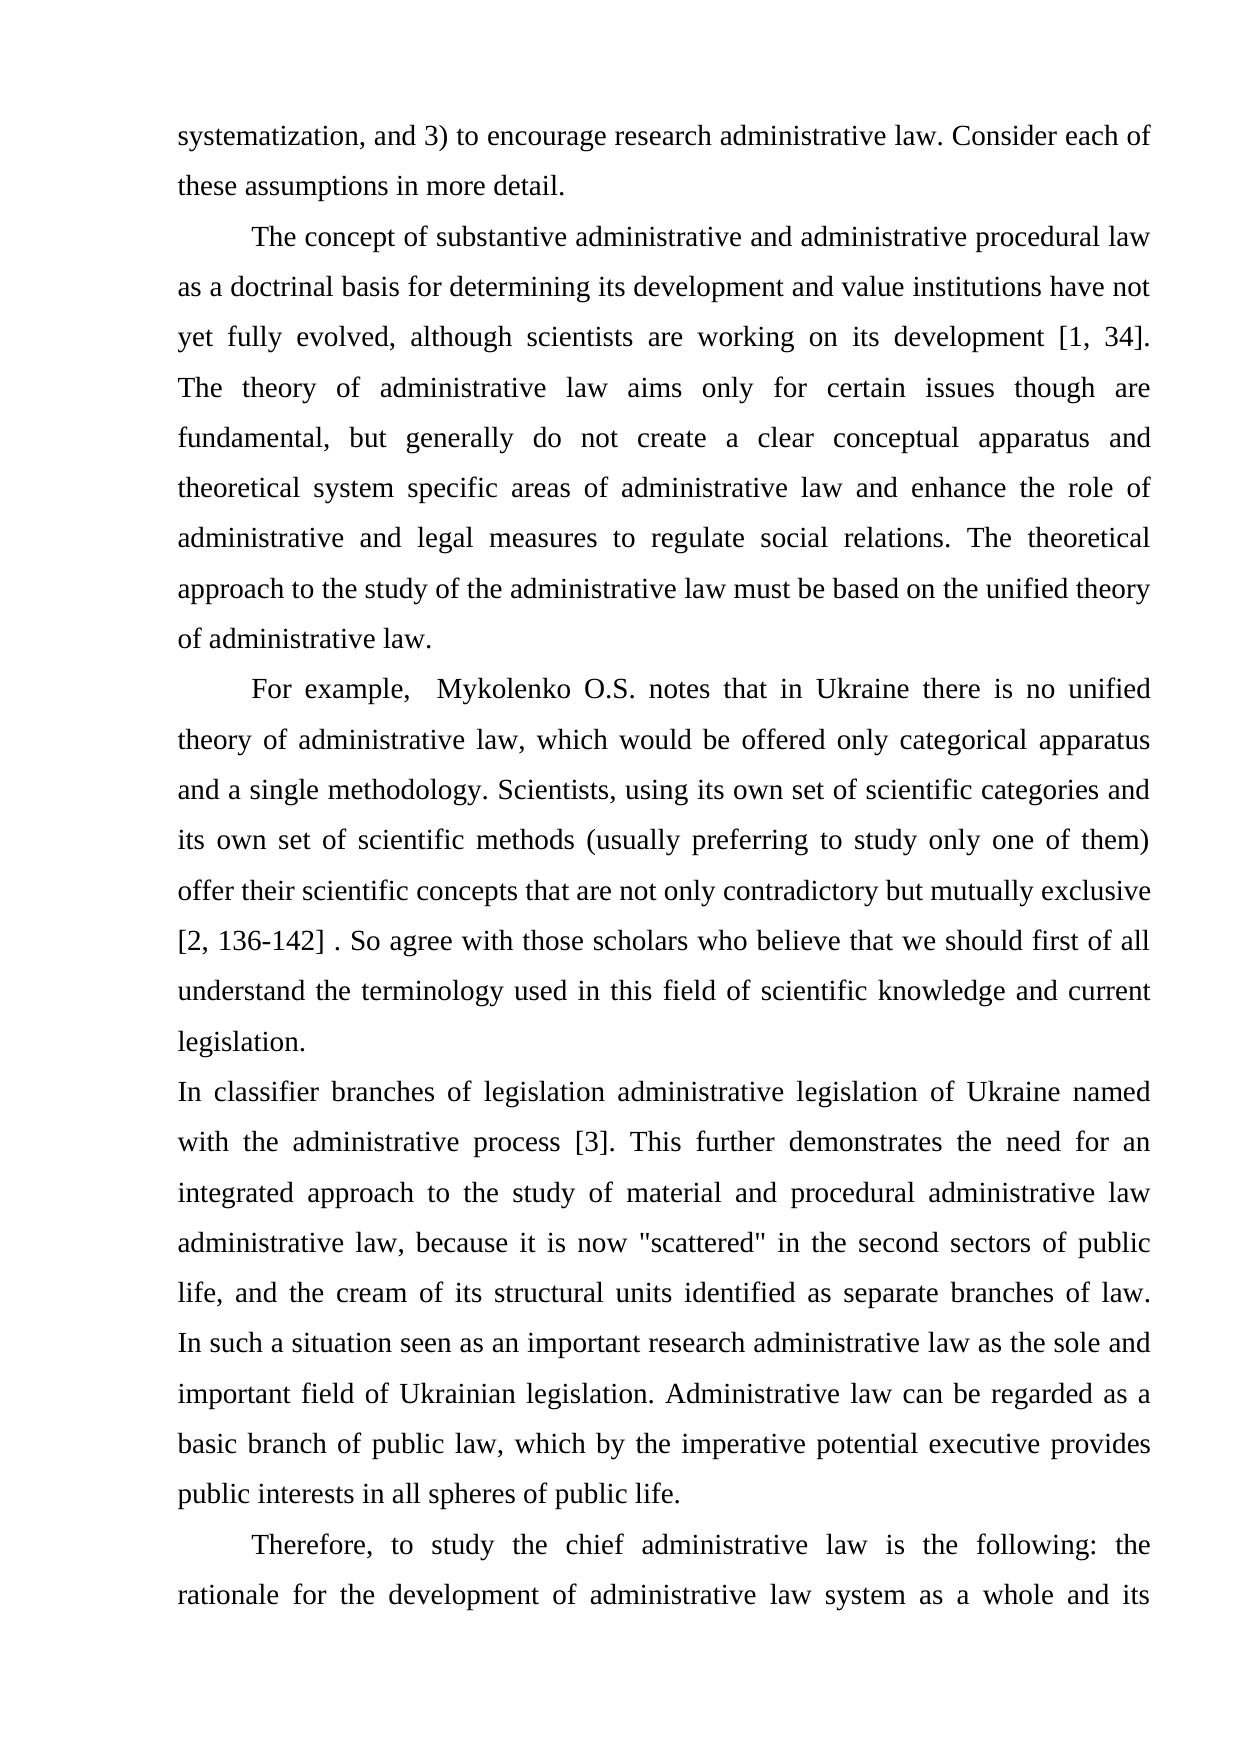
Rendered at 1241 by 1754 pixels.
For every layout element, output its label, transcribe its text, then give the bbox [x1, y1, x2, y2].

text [177, 1527, 1152, 1611]
text For example, Mykolenko O.S. notes that in there is no unified theory of administrative law, which would be offered only categorical apparatus and a single methodology. Scientists, using its own set of scientific categories and its own set of scientific methods (usually preferring to study only one of them) offer their scientific concepts that are not only contradictory but mutually exclusive [2, 136-142] . So agree with those scholars who believe that we should first of all understand the terminology used in this field of scientific knowledge and current legislation. In classifier branches of legislation administrative legislation of named with the administrative process [3]. This further demonstrates the need for an integrated approach to the study of material and procedural administrative law administrative law, because it is now "scattered" in the second sectors of public life, and the cream of its structural units identified as separate branches of law. In such a situation seen as an important research administrative law as the sole and important field of Ukrainian legislation. Administrative law can be regarded as a basic branch of public law, which by the imperative potential executive provides public interests in all spheres of public life. [177, 672, 1152, 1510]
text The concept of substantive administrative and administrative procedural law as a doctrinal basis for determining its development and value institutions have not yet fully evolved, although scientists are working on its development [1, 34]. The theory of administrative law aims only for certain issues though are fundamental, but generally do not create a clear conceptual apparatus and theoretical system specific areas of administrative law and enhance the role of administrative and legal measures to regulate social relations. The theoretical approach to the study of the administrative law must be based on the unified theory of administrative law. [177, 219, 1152, 655]
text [177, 118, 1152, 202]
